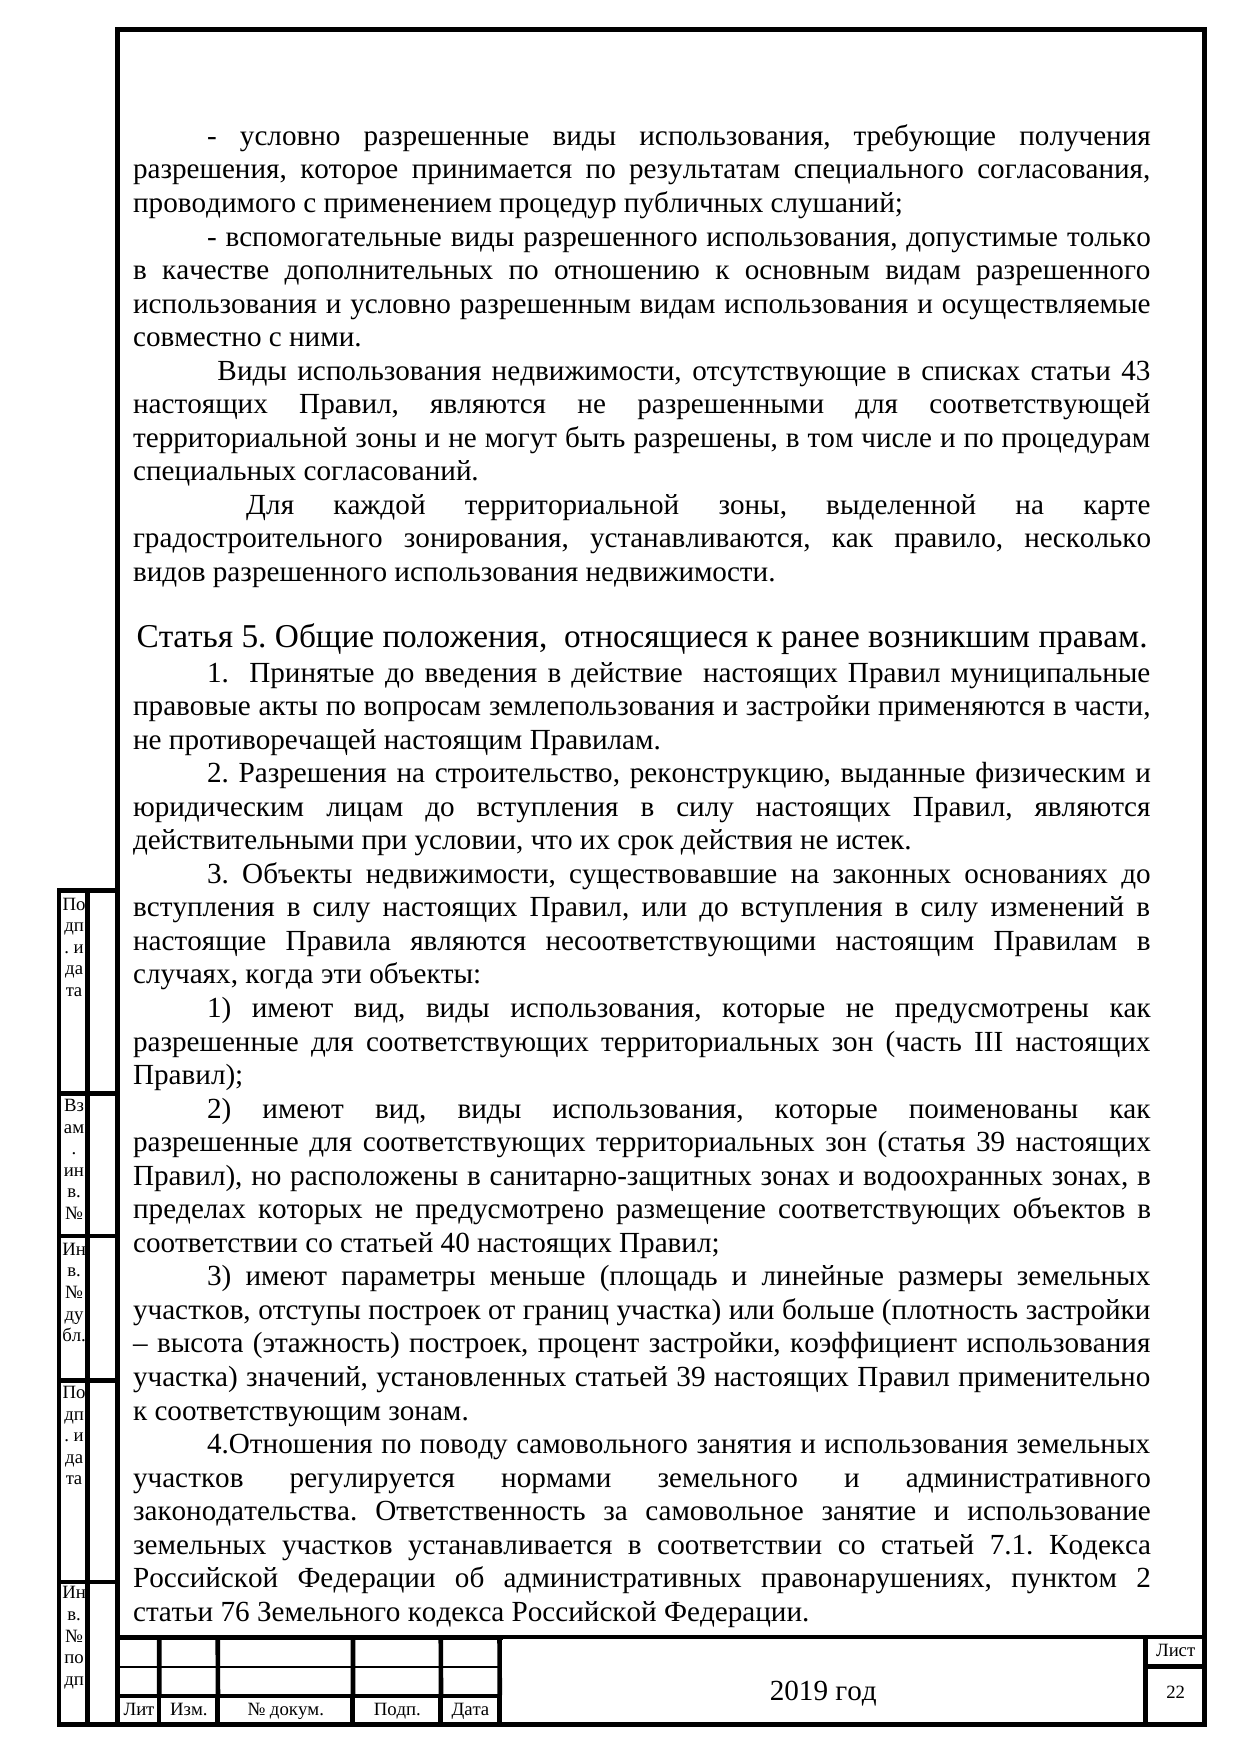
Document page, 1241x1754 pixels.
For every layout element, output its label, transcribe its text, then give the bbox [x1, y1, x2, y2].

text - условно разрешенные виды использования, требующие получения разрешения, которое принимается по результатам специального согласования, проводимого с применением процедур публичных слушаний; [133, 118, 1152, 219]
text 1) имеют вид, виды использования, которые не предусмотрены как разрешенные для соответствующих территориальных зон (часть III настоящих Правил); [133, 990, 1152, 1091]
text 1. Принятые до введения в действие настоящих Правил муниципальные правовые акты по вопросам землепользования и застройки применяются в части, не противоречащей настоящим Правилам. [133, 655, 1152, 755]
text - вспомогательные виды разрешенного использования, допустимые только в качестве дополнительных по отношению к основным видам разрешенного использования и условно разрешенным видам использования и осуществляемые совместно с ними. [133, 219, 1152, 353]
text 2) имеют вид, виды использования, которые поименованы как разрешенные для соответствующих территориальных зон (статья 39 настоящих Правил), но расположены в санитарно-защитных зонах и водоохранных зонах, в пределах которых не предусмотрено размещение соответствующих объектов в соответствии со статьей 40 настоящих Правил; [133, 1091, 1152, 1258]
text 3) имеют параметры меньше (площадь и линейные размеры земельных участков, отступы построек от границ участка) или больше (плотность застройки – высота (этажность) построек, процент застройки, коэффициент использования участка) значений, установленных статьей 39 настоящих Правил применительно к соответствующим зонам. [133, 1258, 1152, 1426]
text 3. Объекты недвижимости, существовавшие на законных основаниях до вступления в силу настоящих Правил, или до вступления в силу изменений в настоящие Правила являются несоответствующими настоящим Правилам в случаях, когда эти объекты: [133, 856, 1152, 990]
text Для каждой территориальной зоны, выделенной на карте градостроительного зонирования, устанавливаются, как правило, несколько видов разрешенного использования недвижимости. [133, 487, 1152, 588]
text 2. Разрешения на строительство, реконструкцию, выданные физическим и юридическим лицам до вступления в силу настоящих Правил, являются действительными при условии, что их срок действия не истек. [133, 755, 1152, 856]
text 4.Отношения по поводу самовольного занятия и использования земельных участков регулируется нормами земельного и административного законодательства. Ответственность за самовольное занятие и использование земельных участков устанавливается в соответствии со статьей 7.1. Кодекса Российской Федерации об административных правонарушениях, пунктом 2 статьи 76 Земельного кодекса Российской Федерации. [133, 1426, 1152, 1627]
text Статья 5. Общие положения, относящиеся к ранее возникшим правам. [133, 616, 1152, 655]
text Виды использования недвижимости, отсутствующие в списках статьи 43 настоящих Правил, являются не разрешенными для соответствующей территориальной зоны и не могут быть разрешены, в том числе и по процедурам специальных согласований. [133, 353, 1152, 487]
